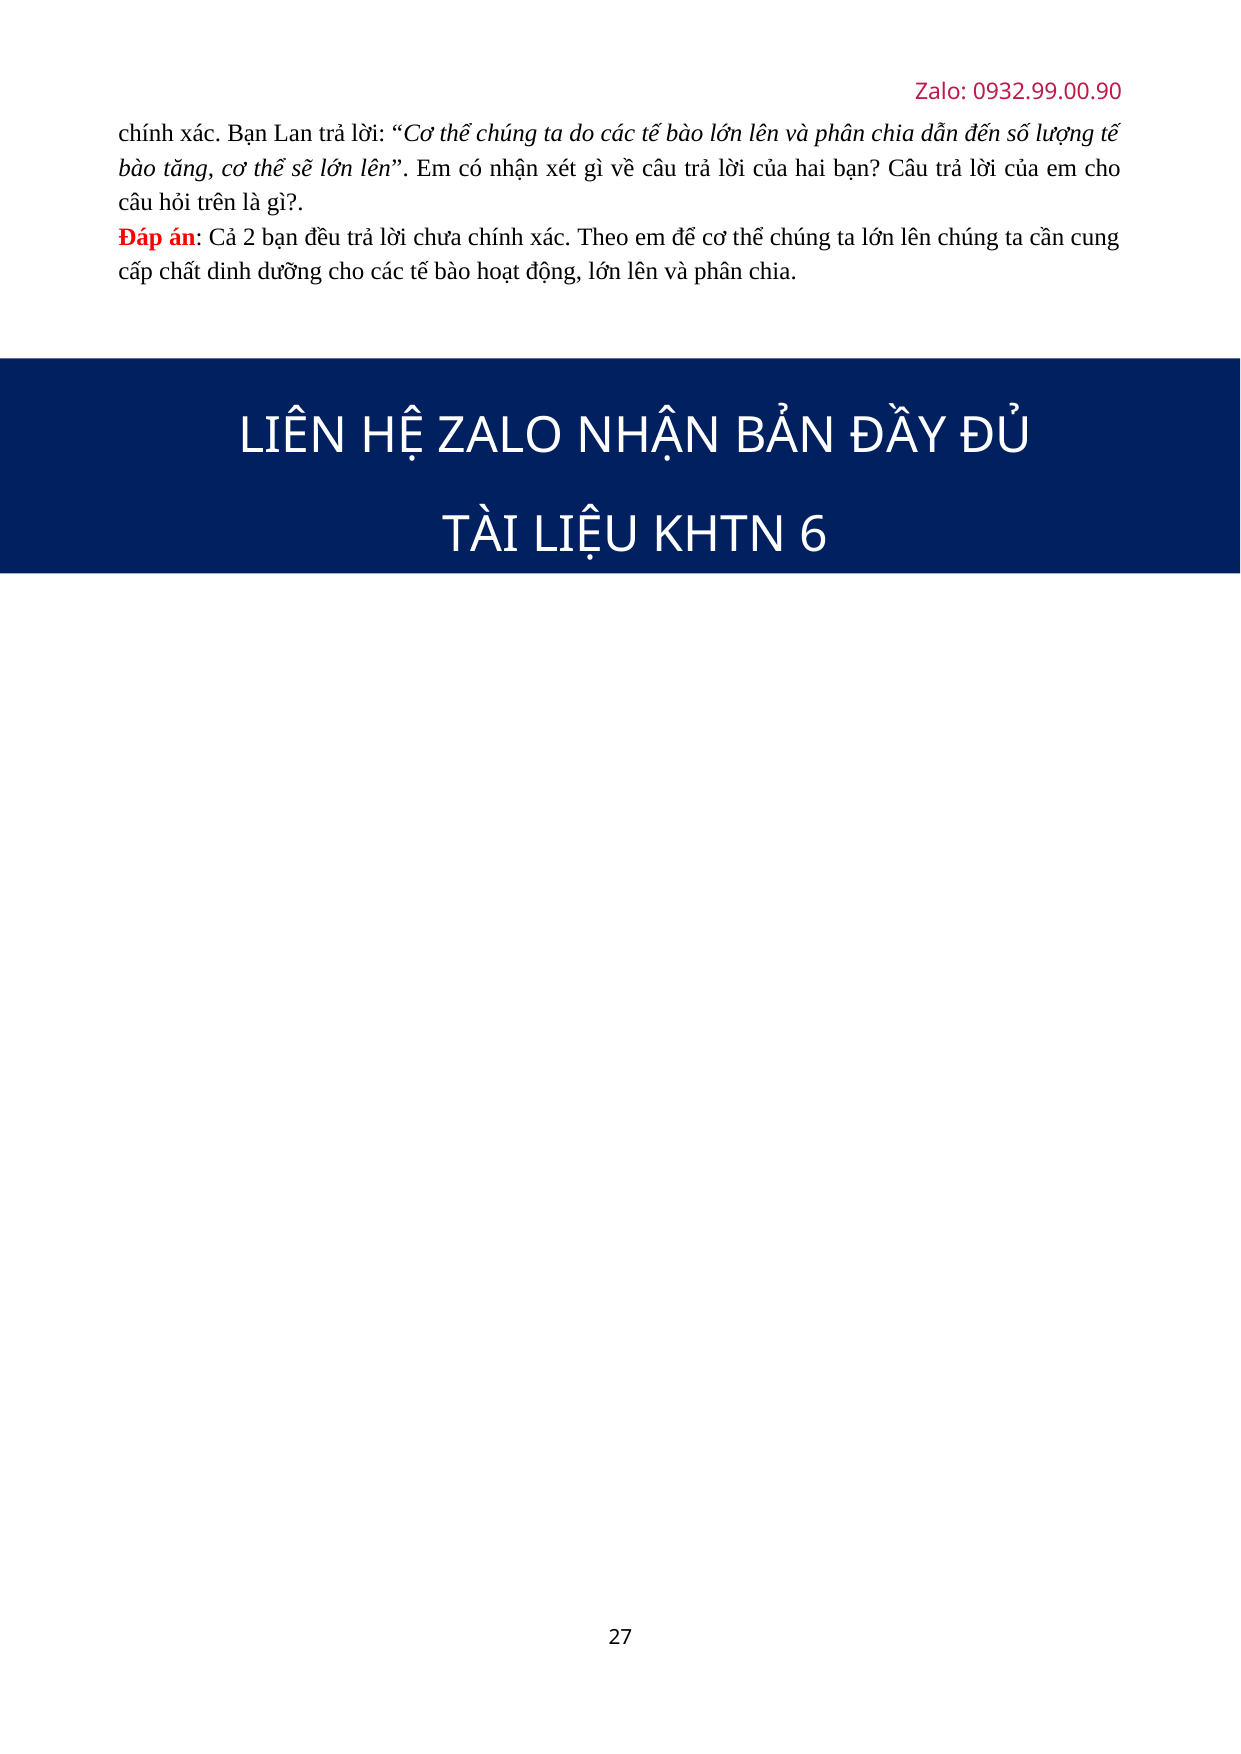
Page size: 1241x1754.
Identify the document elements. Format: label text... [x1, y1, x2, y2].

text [118, 118, 1122, 216]
text Đáp án: Cả 2 bạn đều trả lời chưa chính xác. Theo em để cơ thể chúng ta lớn lên chúng ta cần cung cấp chất dinh dưỡng cho các tế bào hoạt động, lớn lên và phân chia. [118, 222, 1122, 285]
